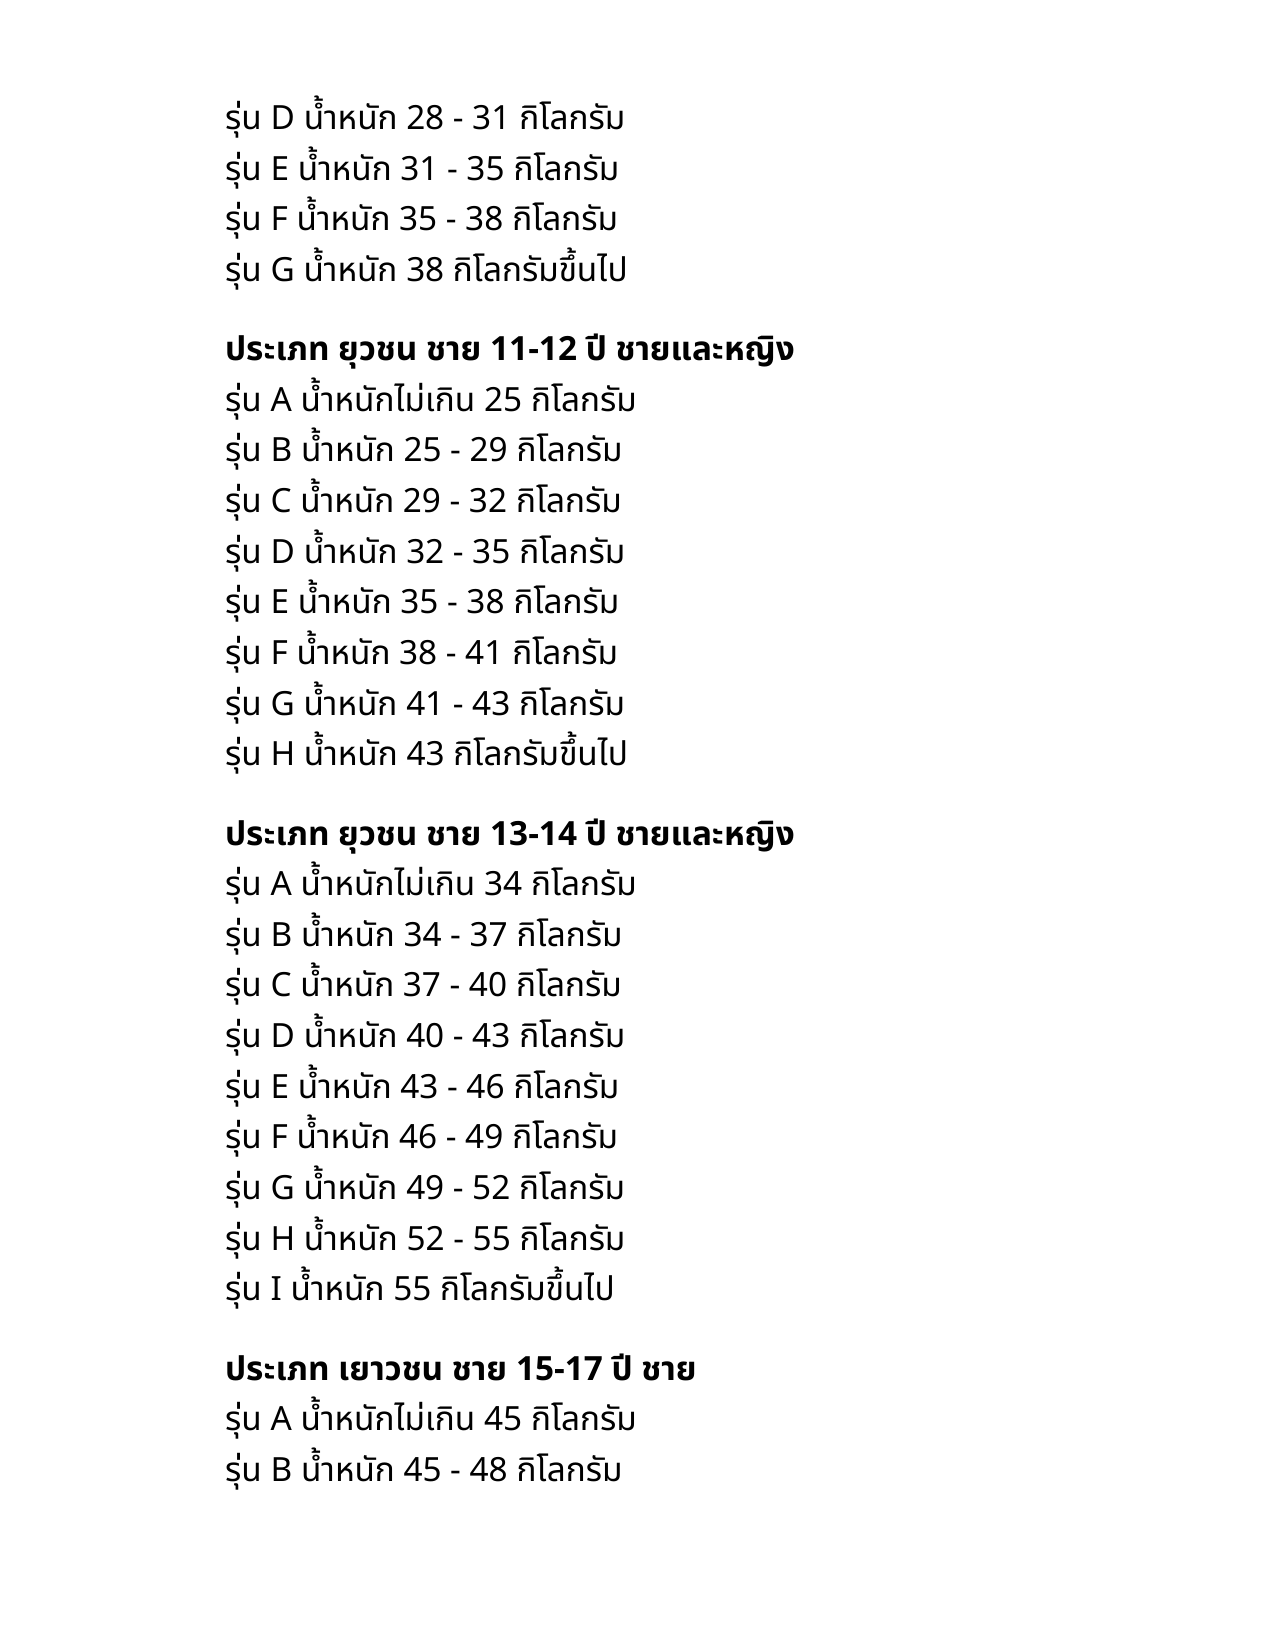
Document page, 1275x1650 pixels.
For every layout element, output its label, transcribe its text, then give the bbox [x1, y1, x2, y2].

text ประเภท ยุวชน ชาย 11-12 ปี ชายและหญิง รุ่น A น้ำหนักไม่เกิน 25 กิโลกรัม รุ่น B น้ำหนัก 25 - 29 กิโลกรัม รุ่น C น้ำหนัก 29 - 32 กิโลกรัม รุ่น D น้ำหนัก 32 - 35 กิโลกรัม รุ่น E น้ำหนัก 35 - 38 กิโลกรัม รุ่น F น้ำหนัก 38 - 41 กิโลกรัม รุ่น G น้ำหนัก 41 - 43 กิโลกรัม รุ่น H น้ำหนัก 43 กิโลกรัมขึ้นไป [225, 325, 1087, 809]
text ประเภท ยุวชน ชาย 13-14 ปี ชายและหญิง รุ่น A น้ำหนักไม่เกิน 34 กิโลกรัม รุ่น B น้ำหนัก 34 - 37 กิโลกรัม รุ่น C น้ำหนัก 37 - 40 กิโลกรัม รุ่น D น้ำหนัก 40 - 43 กิโลกรัม รุ่น E น้ำหนัก 43 - 46 กิโลกรัม รุ่น F น้ำหนัก 46 - 49 กิโลกรัม รุ่น G น้ำหนัก 49 - 52 กิโลกรัม รุ่น H น้ำหนัก 52 - 55 กิโลกรัม รุ่น I น้ำหนัก 55 กิโลกรัมขึ้นไป [225, 809, 1087, 1344]
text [225, 94, 1087, 325]
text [225, 1344, 1087, 1496]
